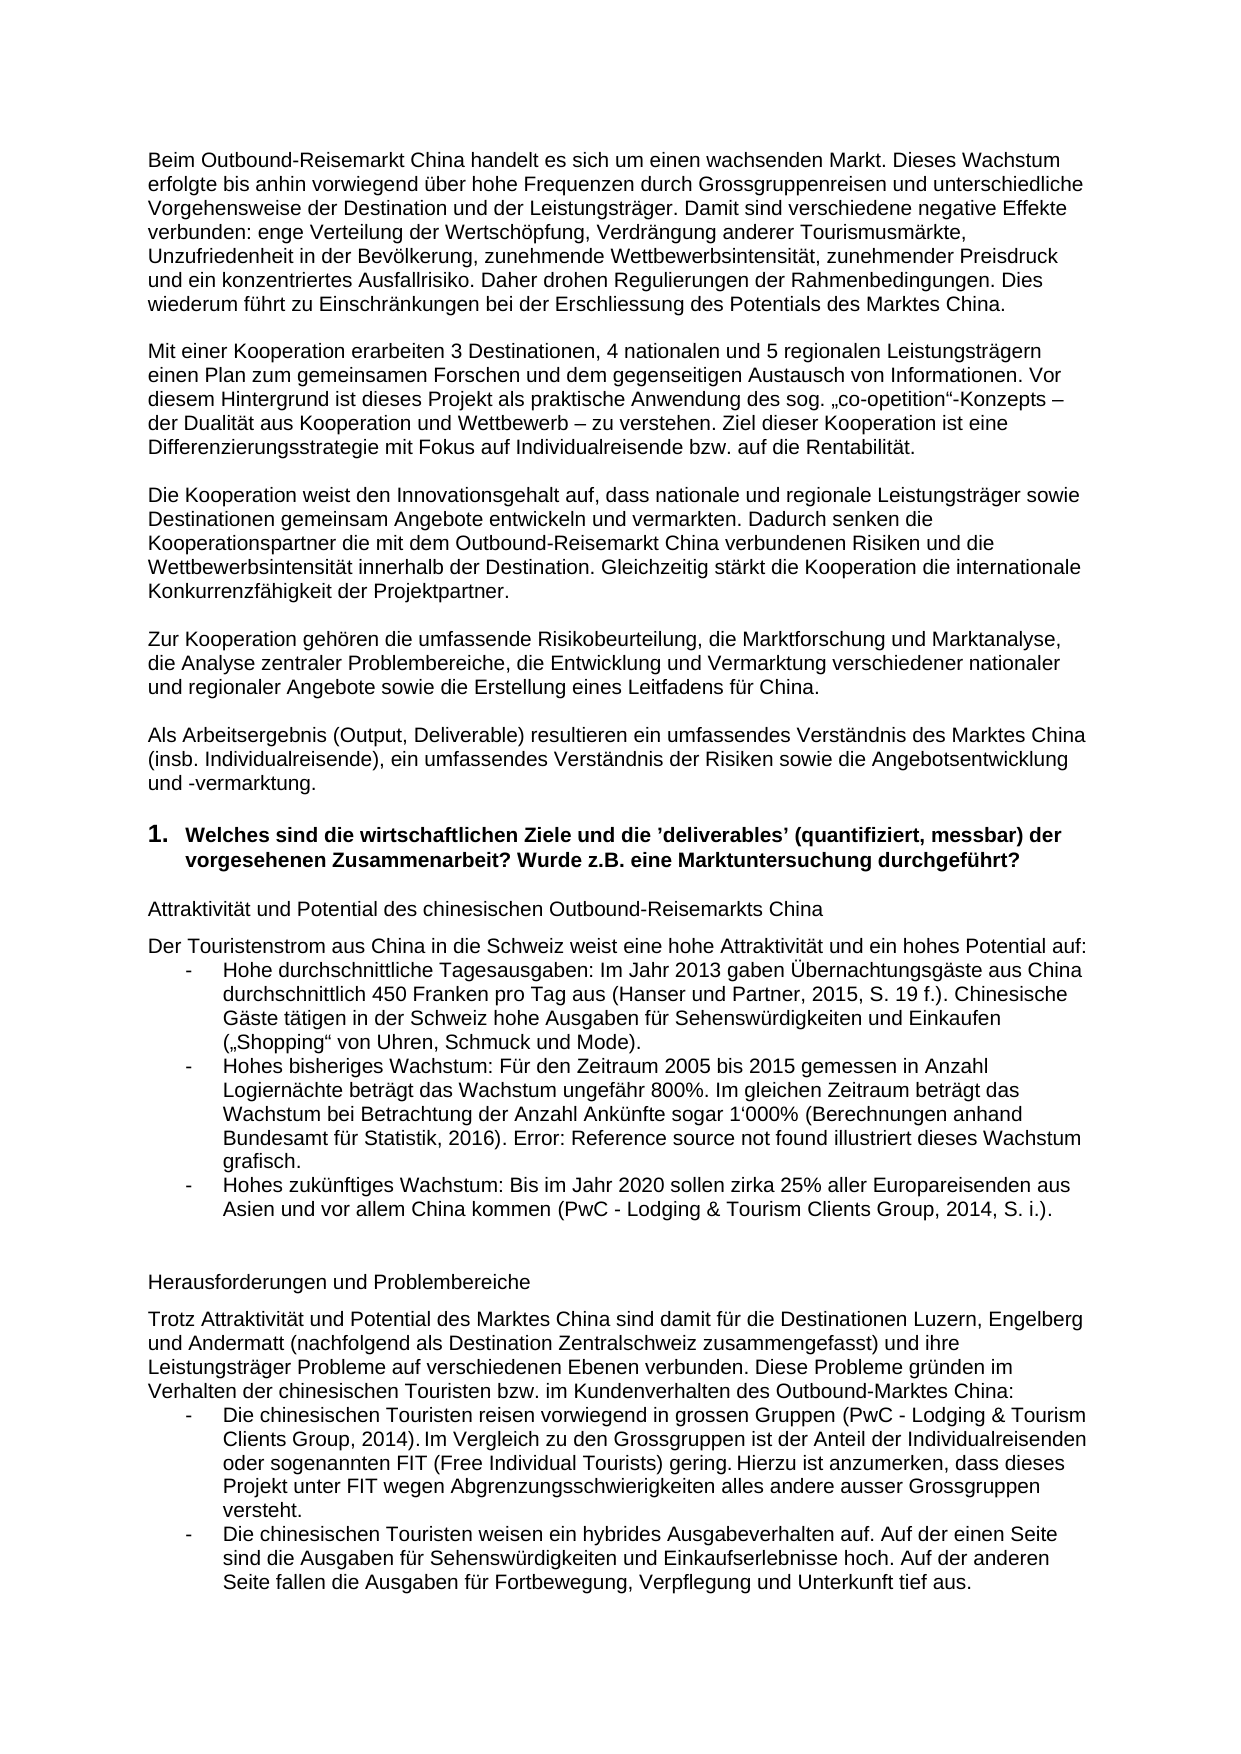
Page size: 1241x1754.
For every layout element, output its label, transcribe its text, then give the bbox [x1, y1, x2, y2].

list Attraktivität und Potential des chinesischen Outbound-Reisemarkts China [148, 897, 1093, 921]
list Die chinesischen Touristen weisen ein hybrides Ausgabeverhalten auf. Auf der einen Seite sind die Ausgaben für Sehenswürdigkeiten und Einkaufserlebnisse hoch. Auf der anderen Seite fallen die Ausgaben für Fortbewegung, Verpflegung und Unterkunft tief aus. [185, 1522, 1093, 1594]
list Herausforderungen und Problembereiche [148, 1270, 1093, 1294]
list Die chinesischen Touristen reisen vorwiegend in grossen Gruppen (PwC - Lodging & Tourism Clients Group, 2014). Im Vergleich zu den Grossgruppen ist der Anteil der Individualreisenden oder sogenannten FIT (Free Individual Tourists) gering. Hierzu ist anzumerken, dass dieses Projekt unter FIT wegen Abgrenzungsschwierigkeiten alles andere ausser Grossgruppen versteht. [185, 1402, 1093, 1522]
text Beim Outbound-Reisemarkt China handelt es sich um einen wachsenden Markt. Dieses Wachstum erfolgte bis anhin vorwiegend über hohe Frequenzen durch Grossgruppenreisen und unterschiedliche Vorgehensweise der Destination und der Leistungsträger. Damit sind verschiedene negative Effekte verbunden: enge Verteilung der Wertschöpfung, Verdrängung anderer Tourismusmärkte, Unzufriedenheit in der Bevölkerung, zunehmende Wettbewerbsintensität, zunehmender Preisdruck und ein konzentriertes Ausfallrisiko. Daher drohen Regulierungen der Rahmenbedingungen. Dies wiederum führt zu Einschränkungen bei der Erschliessung des Potentials des Marktes China. [148, 148, 1093, 315]
list Welches sind die wirtschaftlichen Ziele und die ’deliverables’ (quantifiziert, messbar) der vorgesehenen Zusammenarbeit? Wurde z.B. eine Marktuntersuchung durchgeführt? [148, 819, 1093, 872]
text Trotz Attraktivität und Potential des Marktes China sind damit für die Destinationen Luzern, Engelberg und Andermatt (nachfolgend als Destination Zentralschweiz zusammengefasst) und ihre Leistungsträger Probleme auf verschiedenen Ebenen verbunden. Diese Probleme gründen im Verhalten der chinesischen Touristen bzw. im Kundenverhalten des Outbound-Marktes China: [148, 1307, 1093, 1402]
text Mit einer Kooperation erarbeiten 3 Destinationen, 4 nationalen und 5 regionalen Leistungsträgern einen Plan zum gemeinsamen Forschen und dem gegenseitigen Austausch von Informationen. Vor diesem Hintergrund ist dieses Projekt als praktische Anwendung des sog. „co-opetition“-Konzepts – der Dualität aus Kooperation und Wettbewerb – zu verstehen. Ziel dieser Kooperation ist eine Differenzierungsstrategie mit Fokus auf Individualreisende bzw. auf die Rentabilität. [148, 339, 1093, 459]
list Hohe durchschnittliche Tagesausgaben: Im Jahr 2013 gaben Übernachtungsgäste aus China durchschnittlich 450 Franken pro Tag aus (Hanser und Partner, 2015, S. 19 f.). Chinesische Gäste tätigen in der Schweiz hohe Ausgaben für Sehenswürdigkeiten und Einkaufen („Shopping“ von Uhren, Schmuck und Mode). [185, 958, 1093, 1053]
text Die Kooperation weist den Innovationsgehalt auf, dass nationale und regionale Leistungsträger sowie Destinationen gemeinsam Angebote entwickeln und vermarkten. Dadurch senken die Kooperationspartner die mit dem Outbound-Reisemarkt China verbundenen Risiken und die Wettbewerbsintensität innerhalb der Destination. Gleichzeitig stärkt die Kooperation die internationale Konkurrenzfähigkeit der Projektpartner. [148, 483, 1093, 603]
text Als Arbeitsergebnis (Output, Deliverable) resultieren ein umfassendes Verständnis des Marktes China (insb. Individualreisende), ein umfassendes Verständnis der Risiken sowie die Angebotsentwicklung und -vermarktung. [148, 723, 1093, 794]
text Zur Kooperation gehören die umfassende Risikobeurteilung, die Marktforschung und Marktanalyse, die Analyse zentraler Problembereiche, die Entwicklung und Vermarktung verschiedener nationaler und regionaler Angebote sowie die Erstellung eines Leitfadens für China. [148, 627, 1093, 699]
list Hohes zukünftiges Wachstum: Bis im Jahr 2020 sollen zirka 25% aller Europareisenden aus Asien und vor allem China kommen (PwC - Lodging & Tourism Clients Group, 2014, S. i.). [185, 1173, 1093, 1221]
text Der Touristenstrom aus China in die Schweiz weist eine hohe Attraktivität und ein hohes Potential auf: [148, 934, 1093, 958]
